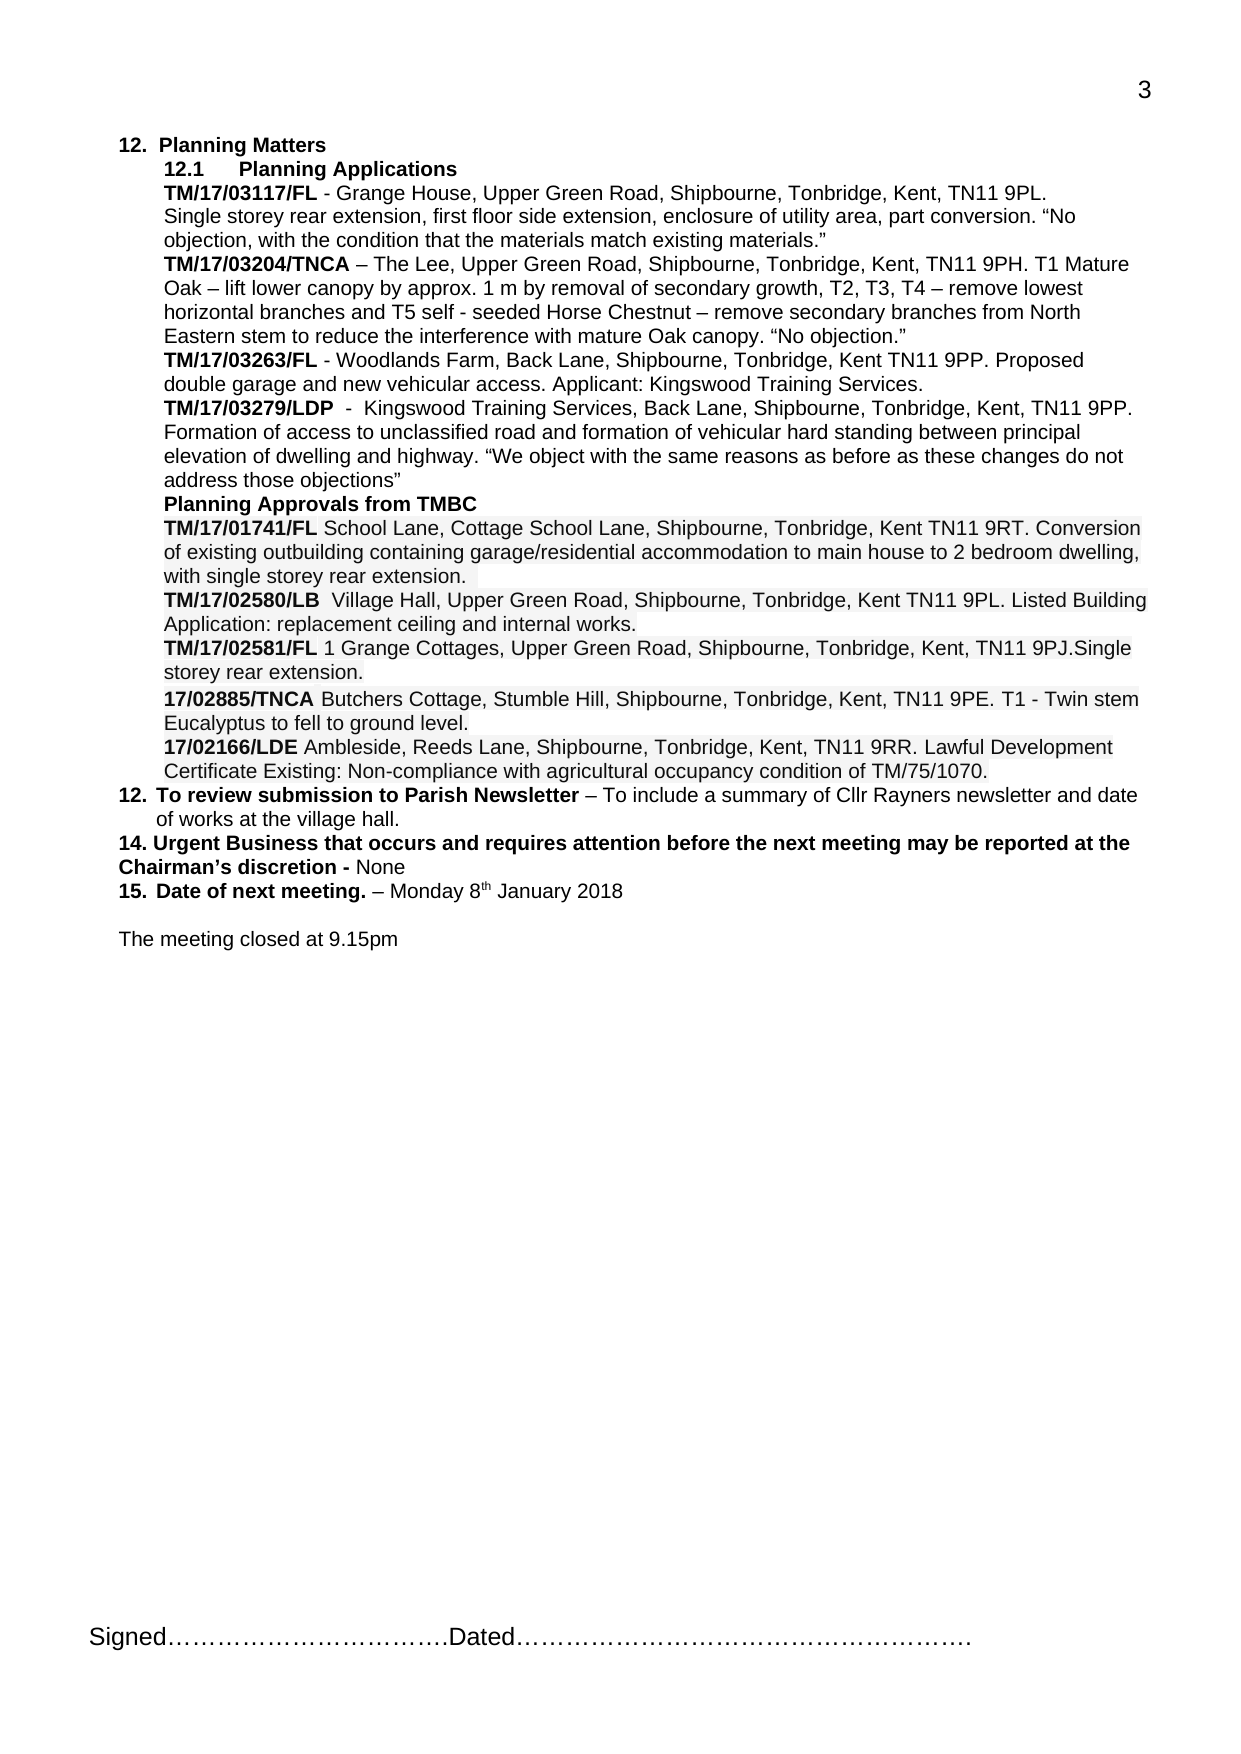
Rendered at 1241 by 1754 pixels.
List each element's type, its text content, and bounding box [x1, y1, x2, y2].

text TM/17/02581/FL 1 Grange Cottages, Upper Green Road, Shipbourne, Tonbridge, Kent, TN11 9PJ.Single storey rear extension. [163, 636, 1152, 683]
text Single storey rear extension, first floor side extension, enclosure of utility area, part conversion. “No objection, with the condition that the materials match existing materials.” [163, 204, 1152, 252]
text 12. Planning Matters [118, 132, 1152, 156]
text 17/02885/TNCA Butchers Cottage, Stumble Hill, Shipbourne, Tonbridge, Kent, TN11 9PE. T1 - Twin stem Eucalyptus to fell to ground level. [163, 683, 1152, 735]
text TM/17/03279/LDP - Kingswood Training Services, Back Lane, Shipbourne, Tonbridge, Kent, TN11 9PP. Formation of access to unclassified road and formation of vehicular hard standing between principal elevation of dwelling and highway. “We object with the same reasons as before as these changes do not address those objections” [163, 396, 1152, 492]
text TM/17/02580/LB Village Hall, Upper Green Road, Shipbourne, Tonbridge, Kent TN11 9PL. Listed Building Application: replacement ceiling and internal works. [637, 588, 1152, 636]
text TM/17/03117/FL - Grange House, Upper Green Road, Shipbourne, Tonbridge, Kent, TN11 9PL. [163, 180, 1152, 204]
text The meeting closed at 9.15pm [118, 927, 1152, 951]
list Date of next meeting. – Monday 8th January 2018 [118, 879, 1152, 903]
list Planning Applications [163, 156, 1152, 180]
text 14. Urgent Business that occurs and requires attention before the next meeting may be reported at the Chairman’s discretion - None [118, 831, 1152, 879]
text TM/17/03263/FL - Woodlands Farm, Back Lane, Shipbourne, Tonbridge, Kent TN11 9PP. Proposed double garage and new vehicular access. Applicant: Kingswood Training Services. [163, 348, 1152, 396]
text TM/17/03204/TNCA – The Lee, Upper Green Road, Shipbourne, Tonbridge, Kent, TN11 9PH. T1 Mature Oak – lift lower canopy by approx. 1 m by removal of secondary growth, T2, T3, T4 – remove lowest horizontal branches and T5 self - seeded Horse Chestnut – remove secondary branches from North Eastern stem to reduce the interference with mature Oak canopy. “No objection.” [163, 252, 1152, 348]
text Planning Approvals from TMBC [163, 492, 1152, 516]
text TM/17/01741/FL School Lane, Cottage School Lane, Shipbourne, Tonbridge, Kent TN11 9RT. Conversion of existing outbuilding containing garage/residential accommodation to main house to 2 bedroom dwelling, with single storey rear extension. [478, 516, 1152, 588]
list To review submission to Parish Newsletter – To include a summary of Cllr Rayners newsletter and date of works at the village hall. [118, 783, 1152, 831]
